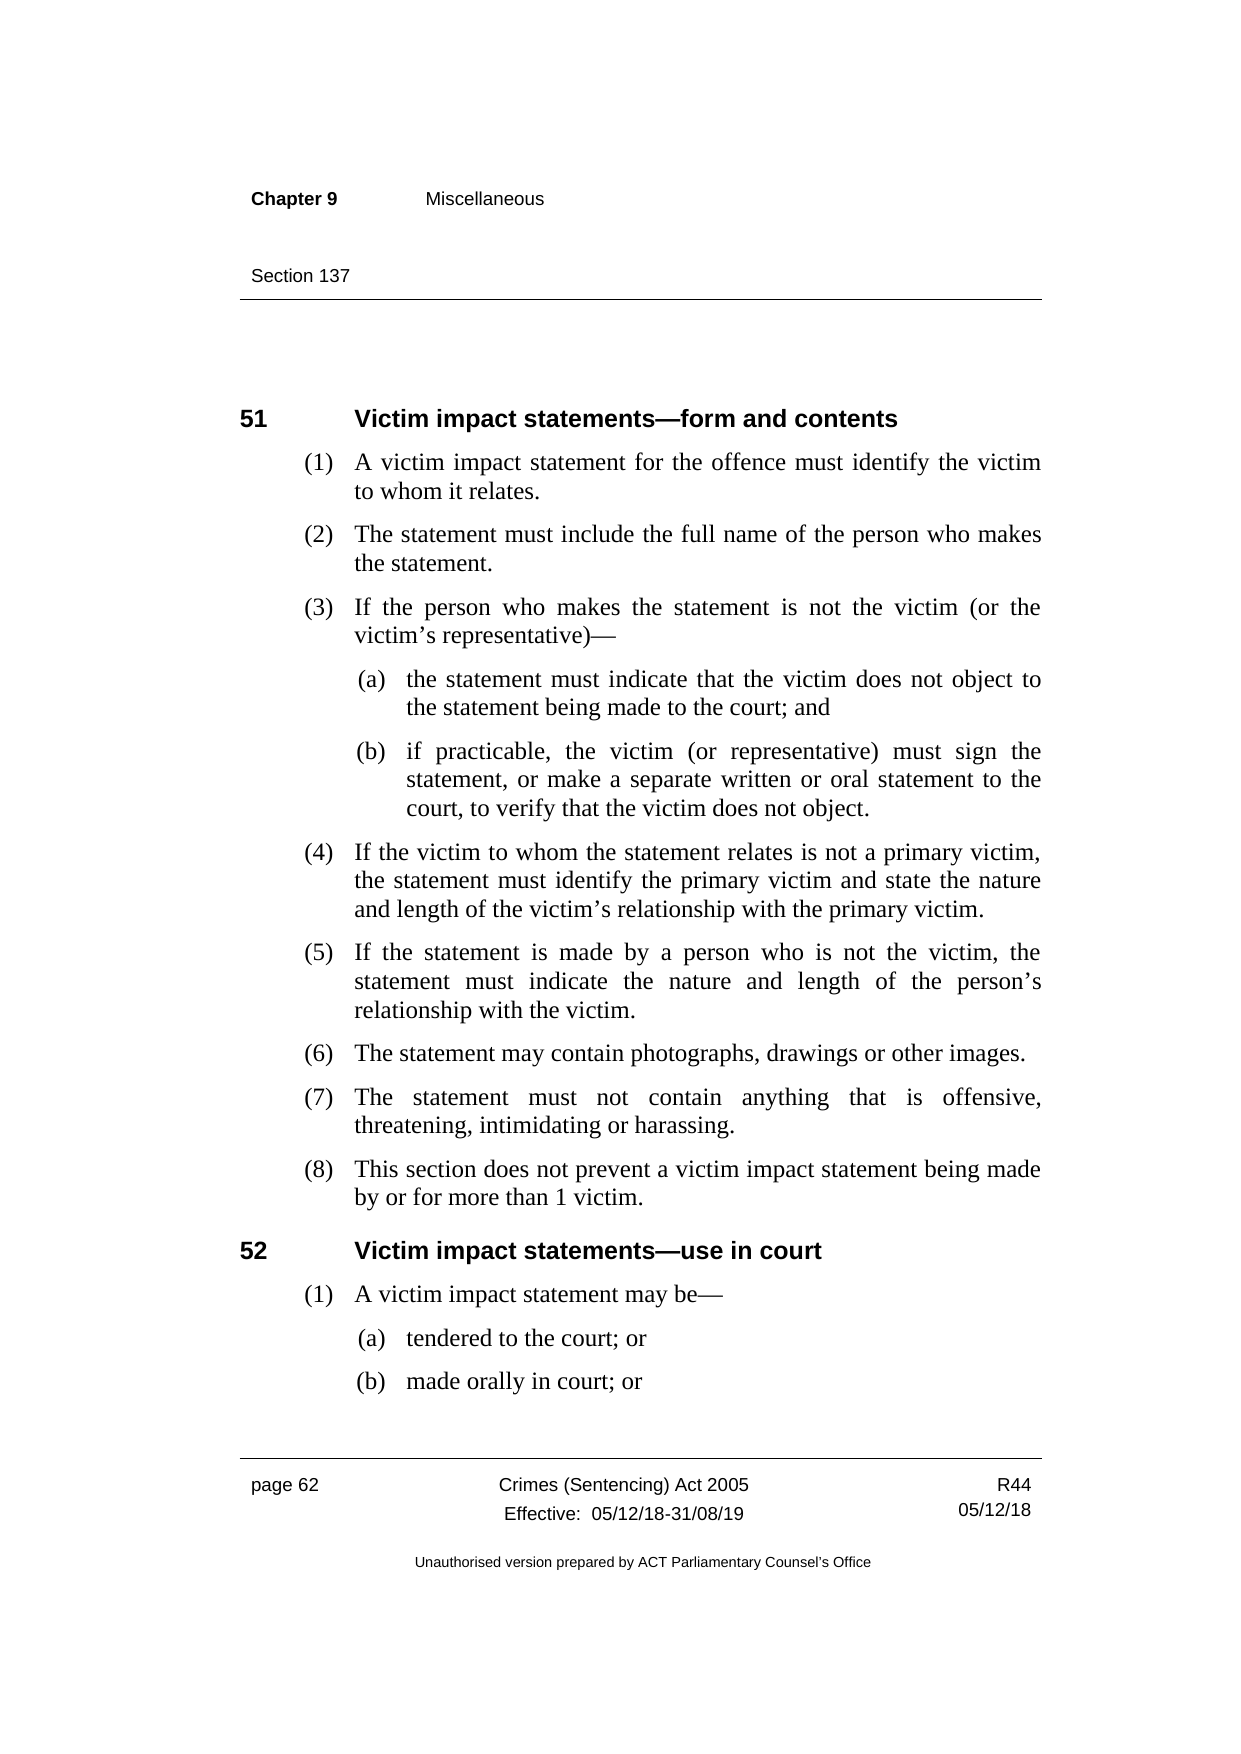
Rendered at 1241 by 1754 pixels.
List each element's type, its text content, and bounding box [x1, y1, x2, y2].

text (1) A victim impact statement for the offence must identify the victim to whom it relates. [239, 447, 1042, 505]
text (2) The statement must include the full name of the person who makes the statement. [239, 519, 1042, 577]
text 52 Victim impact statements—use in court [239, 1236, 1042, 1265]
text (a) tendered to the court; or [239, 1323, 1042, 1352]
text (1) A victim impact statement may be— [239, 1279, 1042, 1308]
text (6) The statement may contain photographs, drawings or other images. [239, 1038, 1042, 1067]
text (7) The statement must not contain anything that is offensive, threatening, intimidating or harassing. [239, 1082, 1042, 1139]
text (3) If the person who makes the statement is not the victim (or the victim’s representative)— [239, 592, 1042, 649]
text (b) made orally in court; or [239, 1366, 1042, 1395]
text (b) if practicable, the victim (or representative) must sign the statement, or make a separate written or oral statement to the court, to verify that the victim does not object. [239, 736, 1042, 822]
text (a) the statement must indicate that the victim does not object to the statement being made to the court; and [239, 664, 1042, 721]
text (5) If the statement is made by a person who is not the victim, the statement must indicate the nature and length of the person’s relationship with the victim. [239, 937, 1042, 1024]
text (4) If the victim to whom the statement relates is not a primary victim, the statement must identify the primary victim and state the nature and length of the victim’s relationship with the primary victim. [239, 837, 1042, 923]
text (8) This section does not prevent a victim impact statement being made by or for more than 1 victim. [239, 1154, 1042, 1211]
text 51 Victim impact statements—form and contents [239, 404, 1042, 433]
